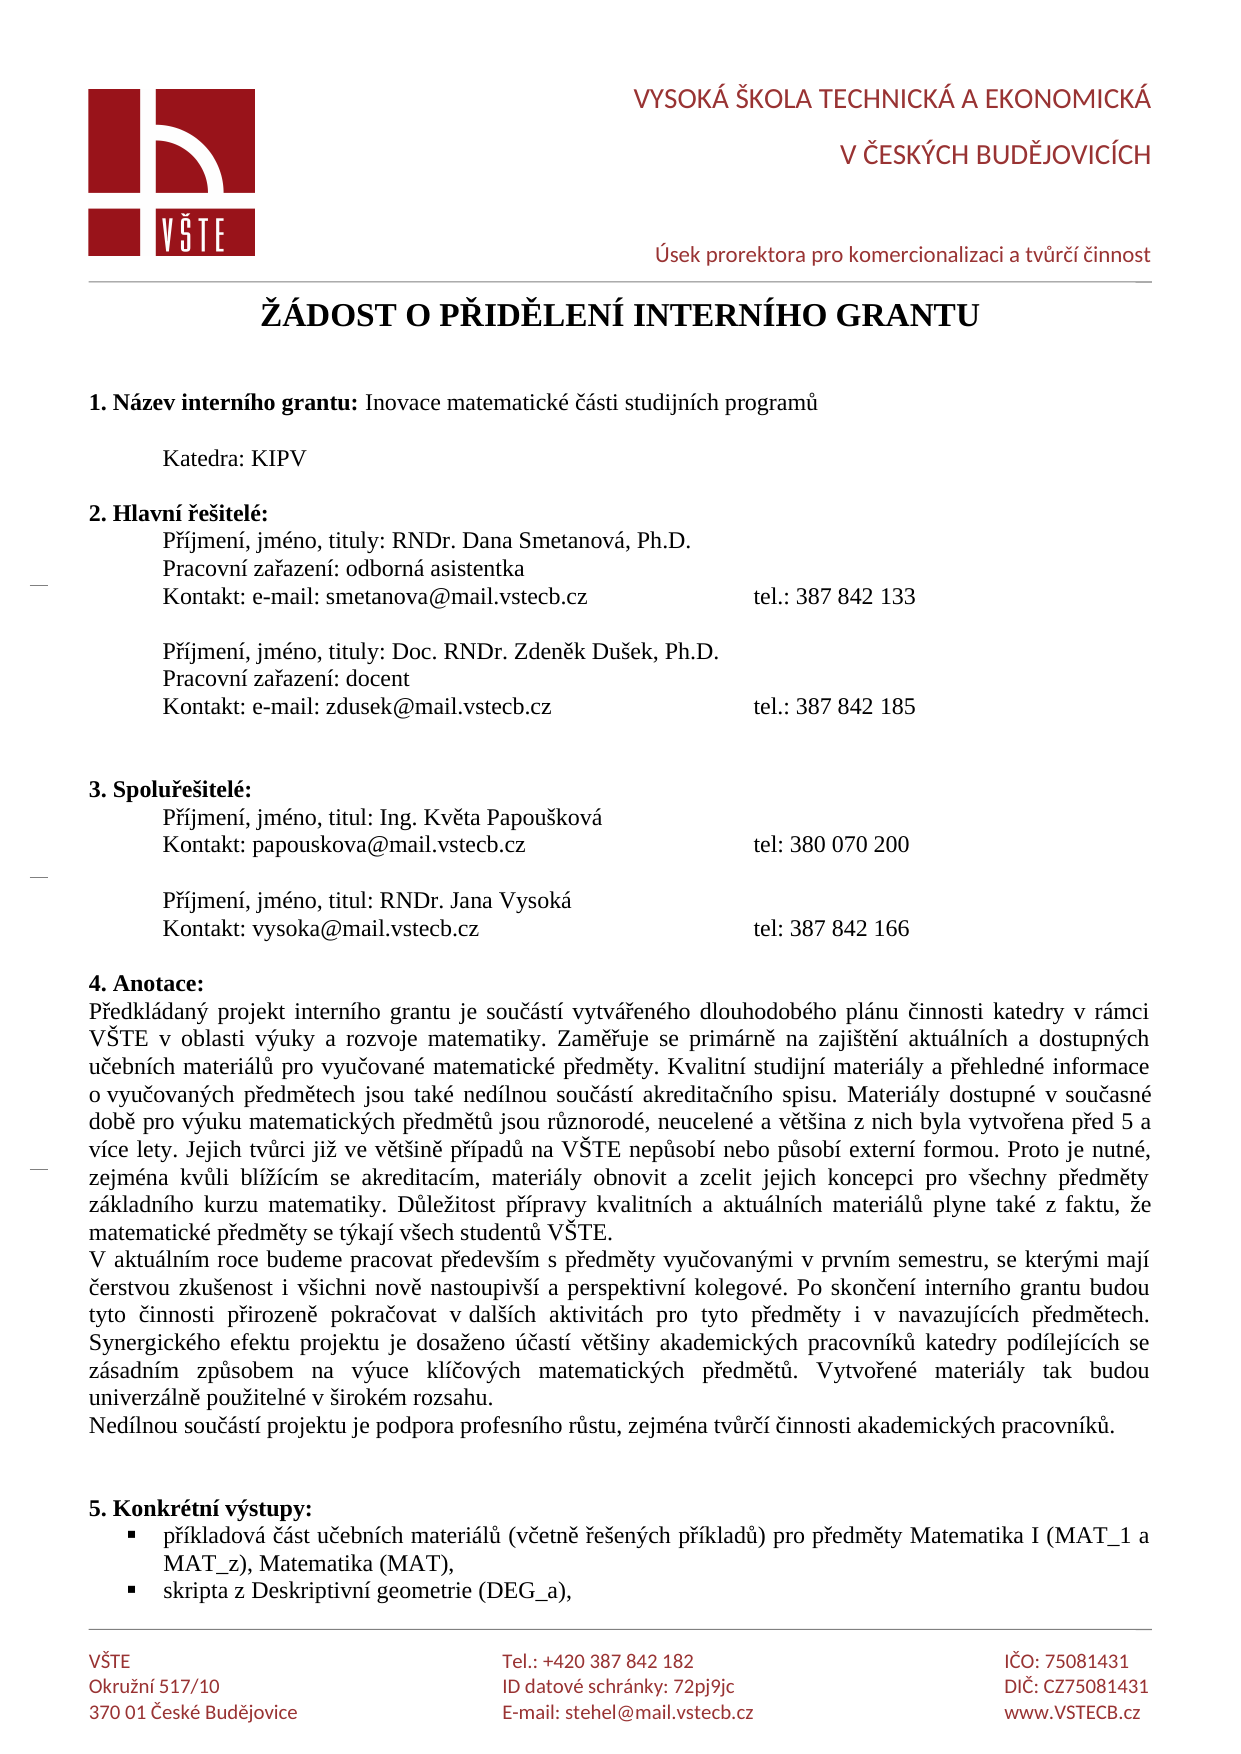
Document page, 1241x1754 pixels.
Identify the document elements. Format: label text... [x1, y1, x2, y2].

text V aktuálním roce budeme pracovat především s předměty vyučovanými v prvním semestru, se kterými mají čerstvou zkušenost i všichni nově nastoupivší a perspektivní kolegové. Po skončení interního grantu budou tyto činnosti přirozeně pokračovat v dalších aktivitách pro tyto předměty i v navazujících předmětech. Synergického efektu projektu je dosaženo účastí většiny akademických pracovníků katedry podílejících se zásadním způsobem na výuce klíčových matematických předmětů. Vytvořené materiály tak budou univerzálně použitelné v širokém rozsahu. [89, 1245, 1152, 1411]
text Kontakt: e-mail: zdusek@mail.vstecb.cz tel.: 387 842 185 [89, 692, 1152, 720]
list skripta z Deskriptivní geometrie (DEG_a), [126, 1577, 1152, 1604]
text Příjmení, jméno, tituly: RNDr. Dana Smetanová, Ph.D. [89, 526, 1152, 554]
text ŽÁDOST O PŘIDĚLENÍ INTERNÍHO GRANTU [89, 295, 1152, 333]
picture [88, 89, 255, 256]
list příkladová část učebních materiálů (včetně řešených příkladů) pro předměty Matematika I (MAT_1 a MAT_z), Matematika (MAT), [126, 1521, 1152, 1577]
text 4. Anotace: [89, 969, 1152, 997]
text Předkládaný projekt interního grantu je součástí vytvářeného dlouhodobého plánu činnosti katedry v rámci VŠTE v oblasti výuky a rozvoje matematiky. Zaměřuje se primárně na zajištění aktuálních a dostupných učebních materiálů pro vyučované matematické předměty. Kvalitní studijní materiály a přehledné informace o vyučovaných předmětech jsou také nedílnou součástí akreditačního spisu. Materiály dostupné v současné době pro výuku matematických předmětů jsou různorodé, neucelené a většina z nich byla vytvořena před 5 a více lety. Jejich tvůrci již ve většině případů na VŠTE nepůsobí nebo působí externí formou. Proto je nutné, zejména kvůli blížícím se akreditacím, materiály obnovit a zcelit jejich koncepci pro všechny předměty základního kurzu matematiky. Důležitost přípravy kvalitních a aktuálních materiálů plyne také z faktu, že matematické předměty se týkají všech studentů VŠTE. [89, 997, 1152, 1245]
text Příjmení, jméno, titul: RNDr. Jana Vysoká [89, 886, 1152, 914]
text Příjmení, jméno, titul: Ing. Květa Papoušková [89, 802, 1152, 830]
text 1. Název interního grantu: Inovace matematické části studijních programů [89, 388, 1152, 416]
text Kontakt: vysoka@mail.vstecb.cz tel: 387 842 166 [89, 914, 1152, 942]
text Kontakt: papouskova@mail.vstecb.cz tel: 380 070 200 [89, 830, 1152, 858]
text Kontakt: e-mail: smetanova@mail.vstecb.cz tel.: 387 842 133 [89, 582, 1152, 609]
text 5. Konkrétní výstupy: [89, 1494, 1152, 1521]
text Nedílnou součástí projektu je podpora profesního růstu, zejména tvůrčí činnosti akademických pracovníků. [89, 1411, 1152, 1438]
text 3. Spoluřešitelé: [89, 775, 1152, 802]
text Pracovní zařazení: odborná asistentka [89, 554, 1152, 582]
text Příjmení, jméno, tituly: Doc. RNDr. Zdeněk Dušek, Ph.D. [89, 637, 1152, 664]
text 2. Hlavní řešitelé: [89, 499, 1152, 526]
text Katedra: KIPV [89, 444, 1152, 471]
text Pracovní zařazení: docent [89, 664, 1152, 692]
